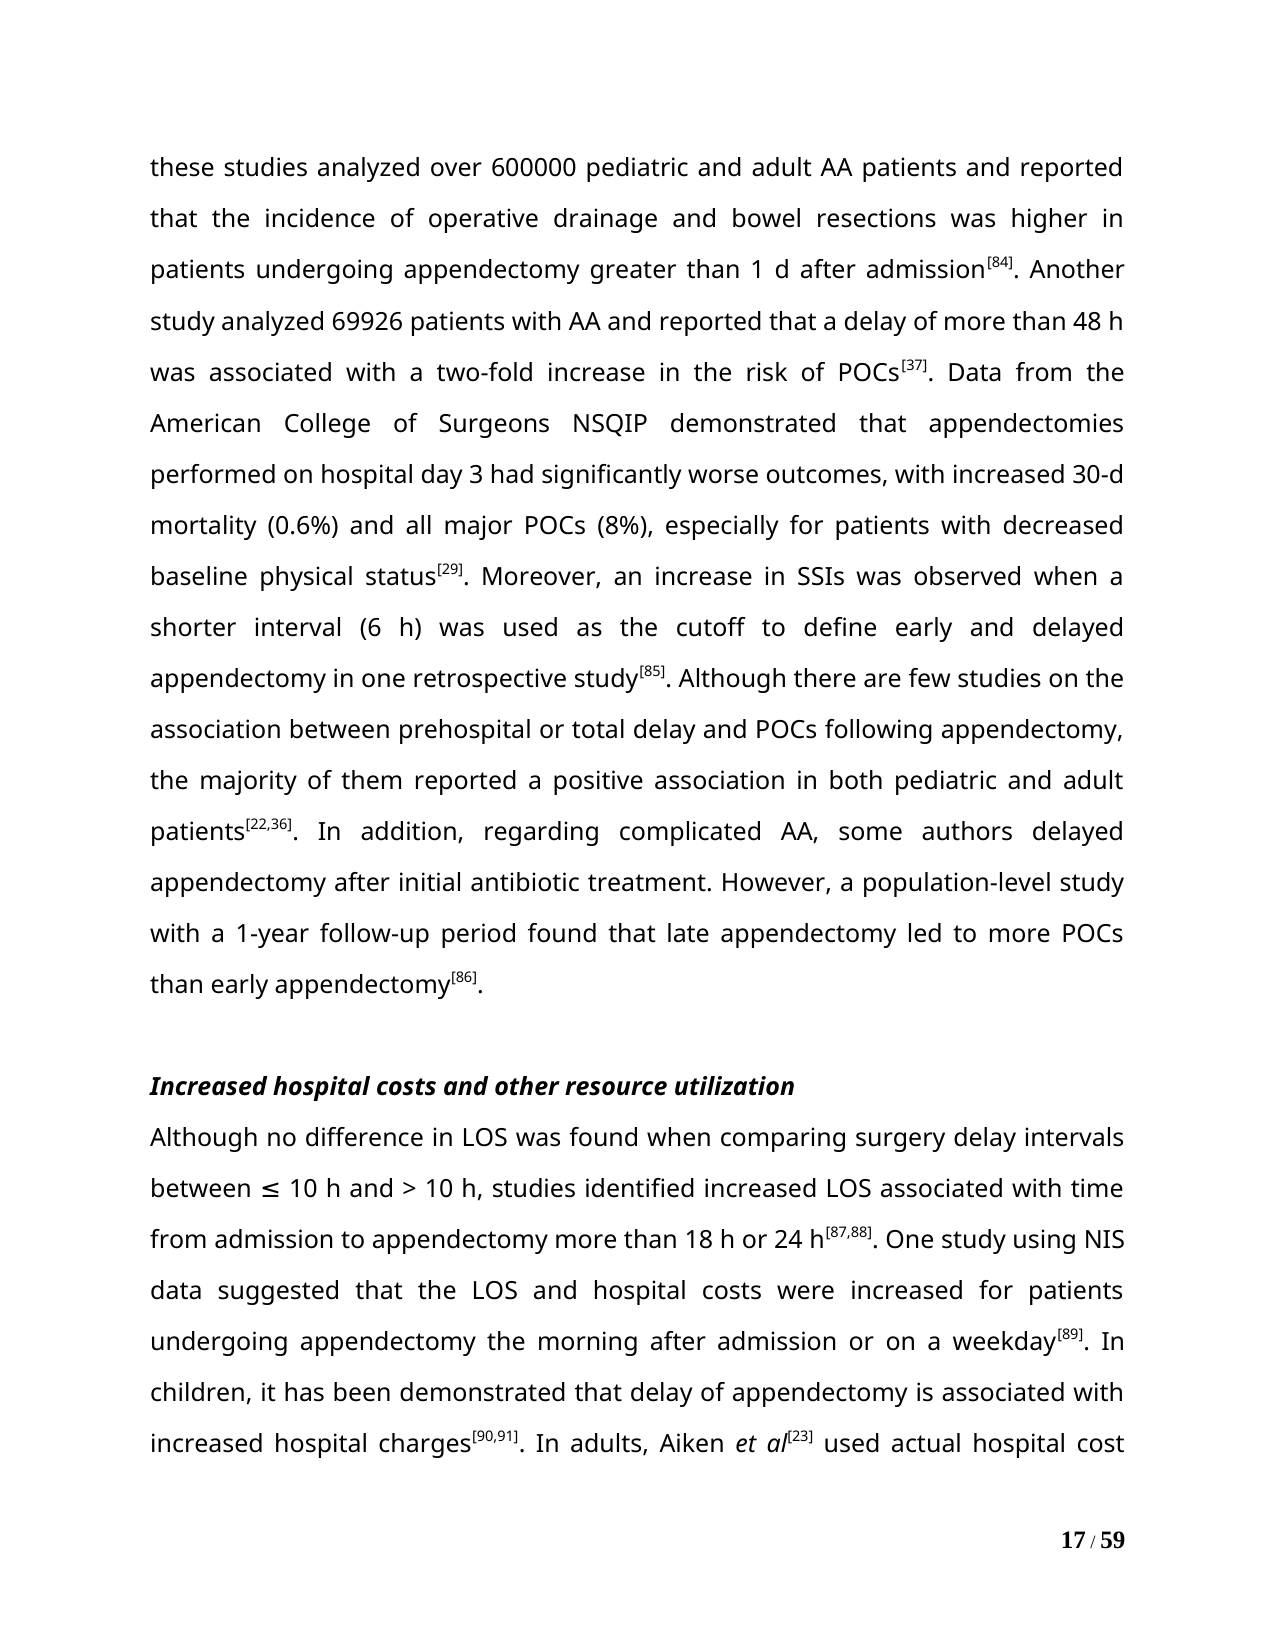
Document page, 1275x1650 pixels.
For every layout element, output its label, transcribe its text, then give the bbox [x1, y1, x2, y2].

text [150, 150, 1125, 1001]
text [150, 1120, 1125, 1460]
text Increased hospital costs and other resource utilization [150, 1069, 1125, 1103]
